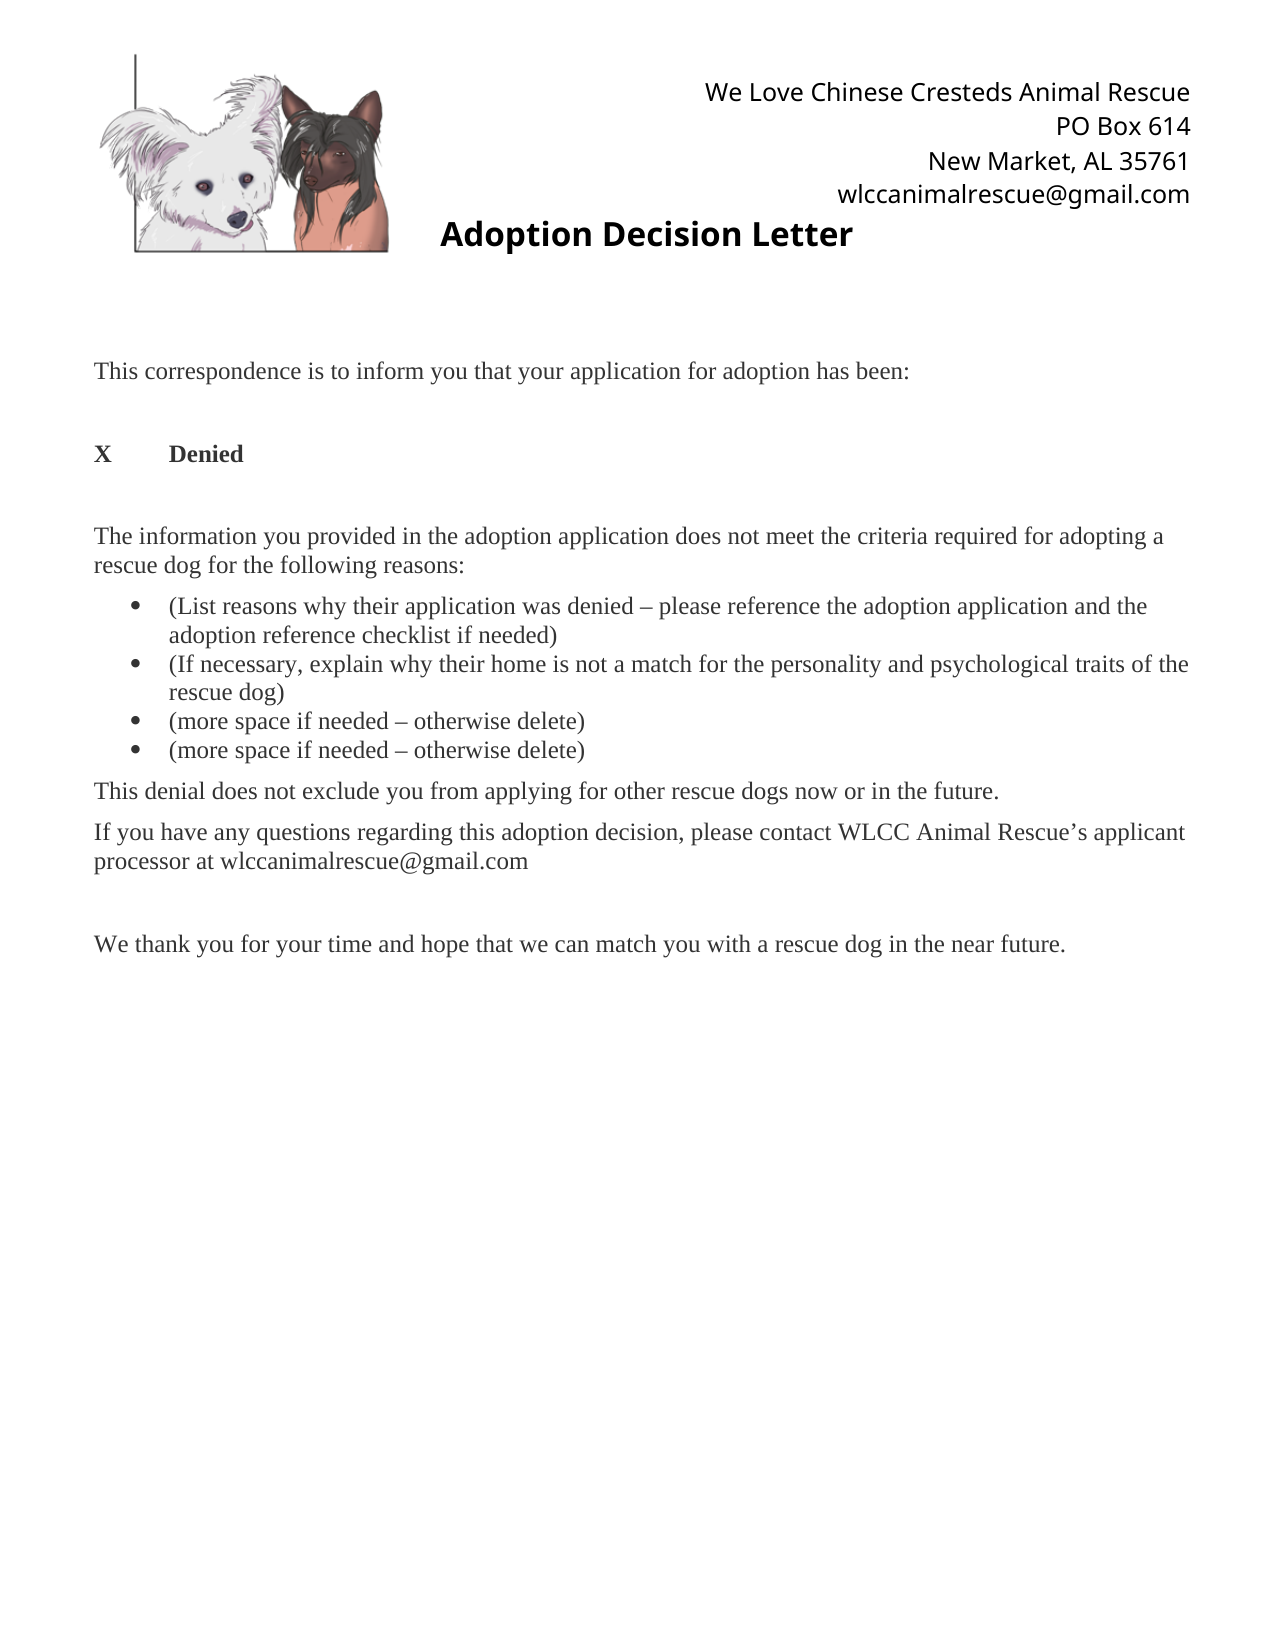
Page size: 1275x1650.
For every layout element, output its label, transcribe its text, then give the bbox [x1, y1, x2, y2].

list (If necessary, explain why their home is not a match for the personality and psychological traits of the rescue dog) [131, 649, 1191, 706]
text This denial does not exclude you from applying for other rescue dogs now or in the future. [94, 776, 1191, 805]
text The information you provided in the adoption application does not meet the criteria required for adopting a rescue dog for the following reasons: [94, 521, 1191, 579]
list (List reasons why their application was denied – please reference the adoption application and the adoption reference checklist if needed) [131, 591, 1191, 649]
list (more space if needed – otherwise delete) [131, 735, 1191, 764]
text X Denied [94, 439, 1191, 467]
list (more space if needed – otherwise delete) [131, 706, 1191, 735]
text We thank you for your time and hope that we can match you with a rescue dog in the near future. [94, 929, 1191, 957]
text This correspondence is to inform you that your application for adoption has been: [94, 356, 1191, 385]
text If you have any questions regarding this adoption decision, please contact WLCC Animal Rescue’s applicant processor at wlccanimalrescue@gmail.com [94, 817, 1191, 875]
